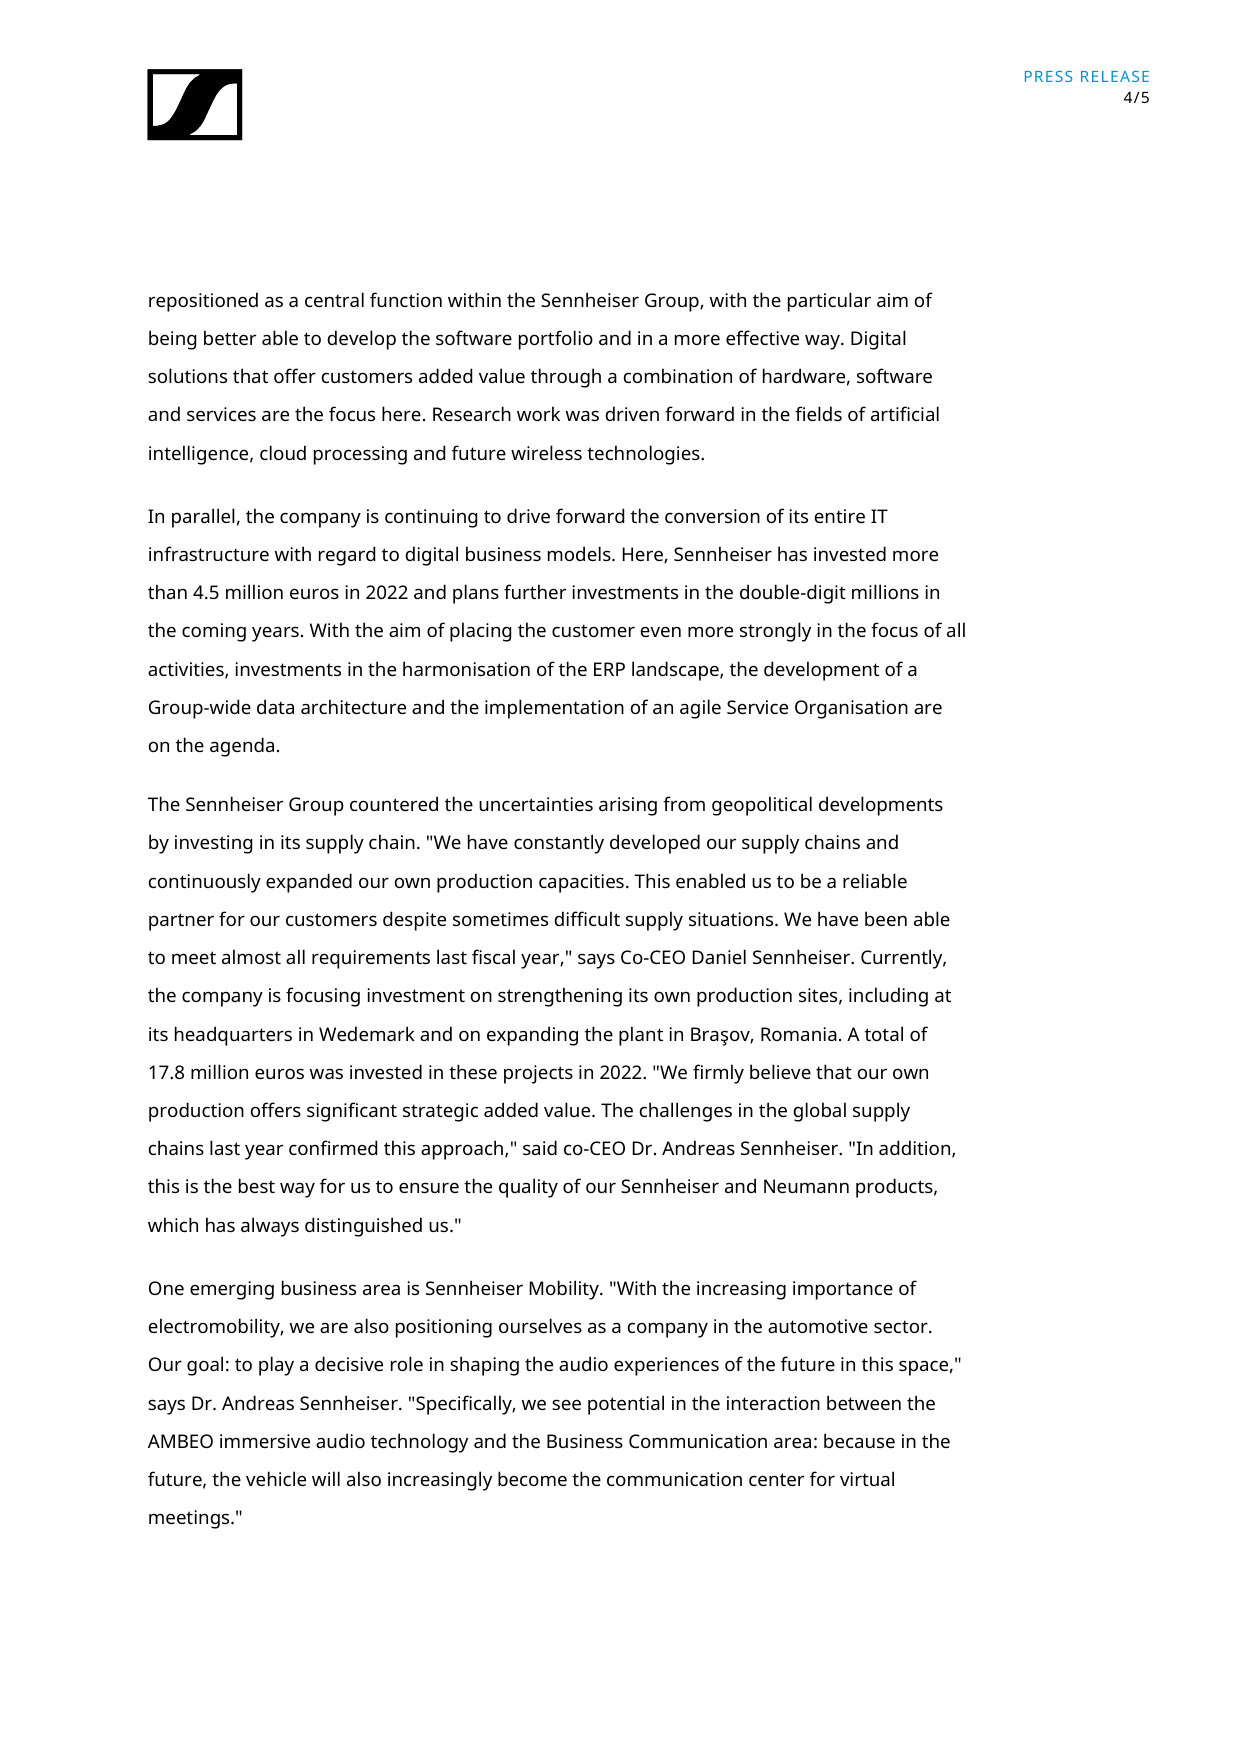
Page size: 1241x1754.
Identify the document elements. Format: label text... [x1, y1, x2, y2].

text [148, 287, 968, 465]
text The Sennheiser Group countered the uncertainties arising from geopolitical developments by investing in its supply chain. "We have constantly developed our supply chains and continuously expanded our own production capacities. This enabled us to be a reliable partner for our customers despite sometimes difficult supply situations. We have been able to meet almost all requirements last fiscal year," says Co-CEO Daniel Sennheiser. Currently, the company is focusing investment on strengthening its own production sites, including at its headquarters in Wedemark and on expanding the plant in Braşov, Romania. A total of 17.8 million euros was invested in these projects in 2022. "We firmly believe that our own production offers significant strategic added value. The challenges in the global supply chains last year confirmed this approach," said co-CEO Dr. Andreas Sennheiser. "In addition, this is the best way for us to ensure the quality of our Sennheiser and Neumann products, which has always distinguished us." [148, 791, 968, 1237]
text In parallel, the company is continuing to drive forward the conversion of its entire IT infrastructure with regard to digital business models. Here, Sennheiser has invested more than 4.5 million euros in 2022 and plans further investments in the double-digit millions in the coming years. With the aim of placing the customer even more strongly in the focus of all activities, investments in the harmonisation of the ERP landscape, the development of a Group-wide data architecture and the implementation of an agile Service Organisation are on the agenda. [148, 503, 968, 758]
text One emerging business area is Sennheiser Mobility. "With the increasing importance of electromobility, we are also positioning ourselves as a company in the automotive sector. Our goal: to play a decisive role in shaping the audio experiences of the future in this space," says Dr. Andreas Sennheiser. "Specifically, we see potential in the interaction between the AMBEO immersive audio technology and the Business Communication area: because in the future, the vehicle will also increasingly become the communication center for virtual meetings." [148, 1275, 968, 1530]
